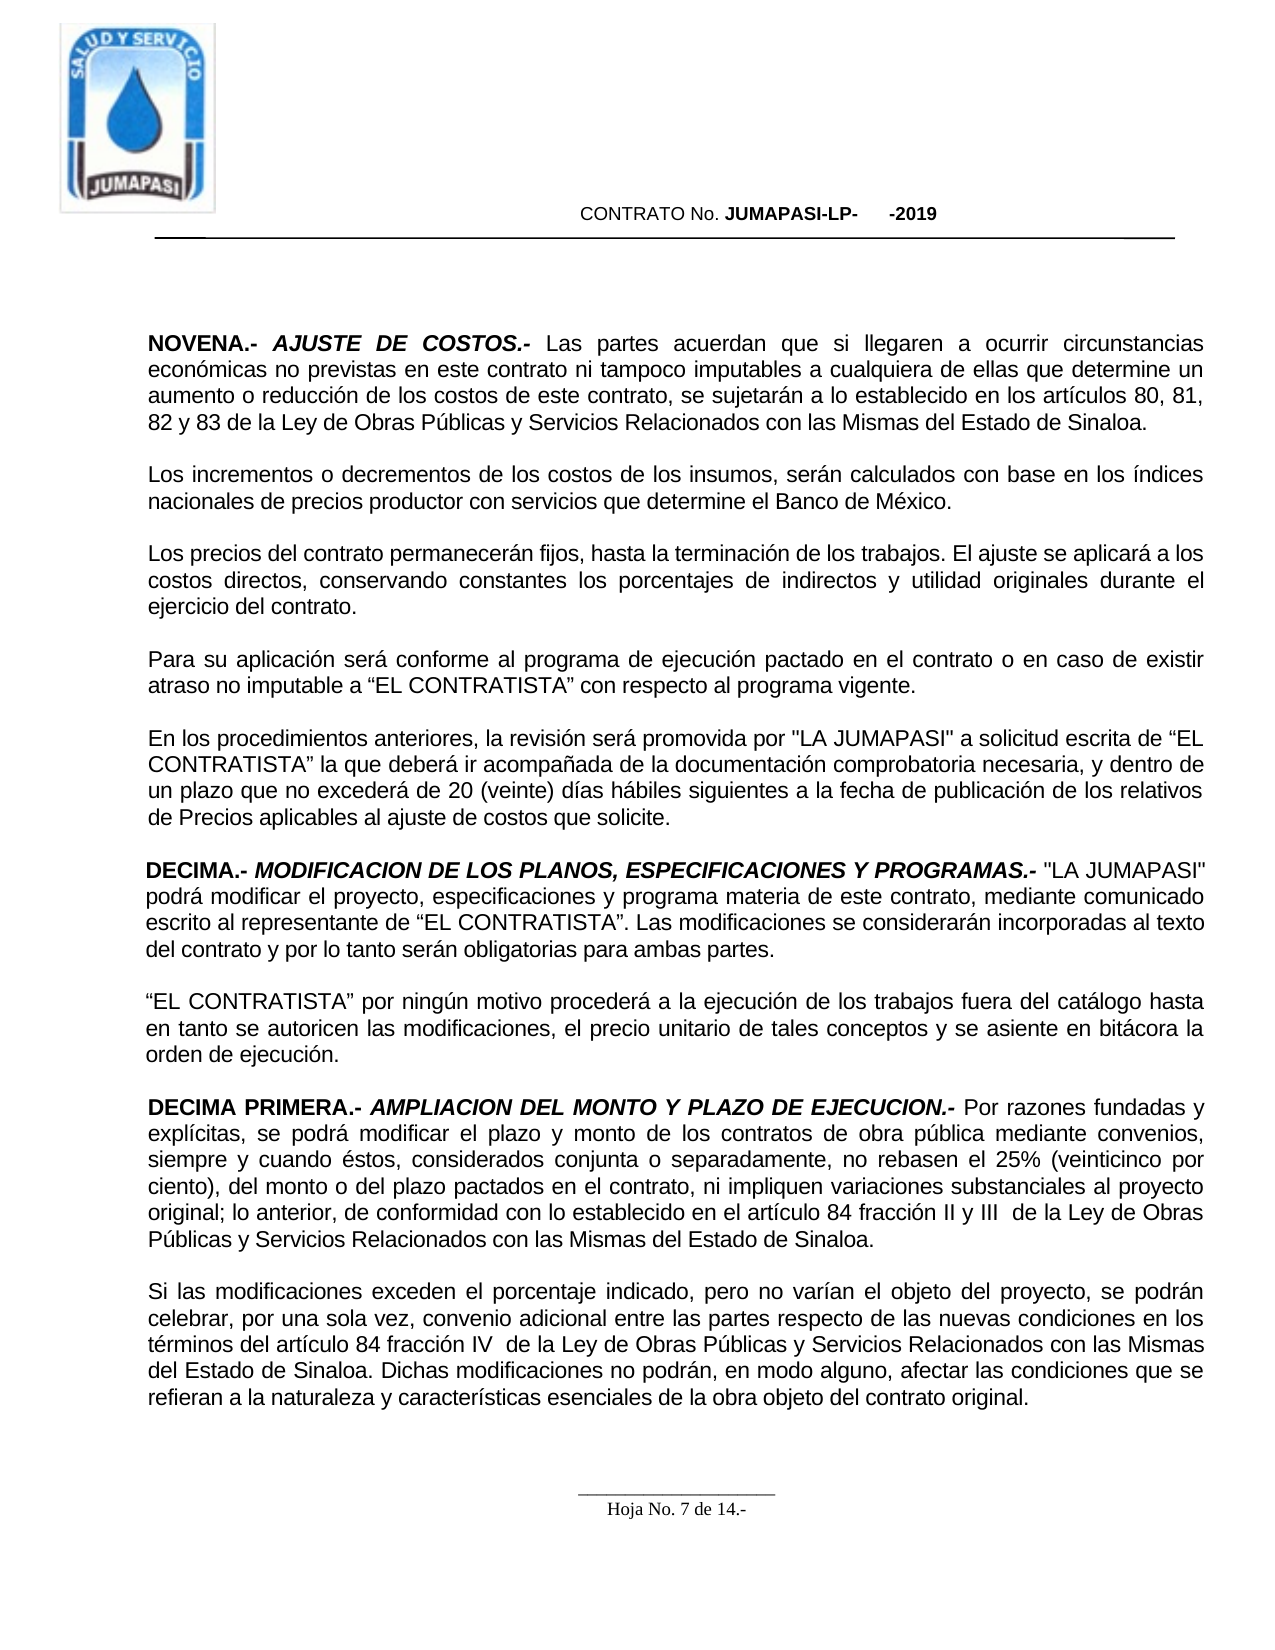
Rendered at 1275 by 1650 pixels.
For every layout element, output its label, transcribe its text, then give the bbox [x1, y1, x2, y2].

text NOVENA.- AJUSTE DE COSTOS.- Las partes acuerdan que si llegaren a ocurrir circunstancias económicas no previstas en este contrato ni tampoco imputables a cualquiera de ellas que determine un aumento o reducción de los costos de este contrato, se sujetarán a lo establecido en los artículos 80, 81, 82 y 83 de la Ley de Obras Públicas y Servicios Relacionados con las Mismas del Estado de Sinaloa. [148, 329, 1205, 435]
text DECIMA.- MODIFICACION DE LOS PLANOS, ESPECIFICACIONES Y PROGRAMAS.- "LA JUMAPASI" podrá modificar el proyecto, especificaciones y programa materia de este contrato, mediante comunicado escrito al representante de “EL CONTRATISTA”. Las modificaciones se considerarán incorporadas al texto del contrato y por lo tanto serán obligatorias para ambas partes. [145, 857, 1206, 962]
text Los incrementos o decrementos de los costos de los insumos, serán calculados con base en los índices nacionales de precios productor con servicios que determine el Banco de México. [148, 461, 1205, 514]
text Si las modificaciones exceden el porcentaje indicado, pero no varían el objeto del proyecto, se podrán celebrar, por una sola vez, convenio adicional entre las partes respecto de las nuevas condiciones en los términos del artículo 84 fracción IV de la Ley de Obras Públicas y Servicios Relacionados con las Mismas del Estado de Sinaloa. Dichas modificaciones no podrán, en modo alguno, afectar las condiciones que se refieran a la naturaleza y características esenciales de la obra objeto del contrato original. [148, 1278, 1205, 1410]
text Los precios del contrato permanecerán fijos, hasta la terminación de los trabajos. El ajuste se aplicará a los costos directos, conservando constantes los porcentajes de indirectos y utilidad originales durante el ejercicio del contrato. [148, 540, 1205, 619]
text “EL CONTRATISTA” por ningún motivo procederá a la ejecución de los trabajos fuera del catálogo hasta en tanto se autoricen las modificaciones, el precio unitario de tales conceptos y se asiente en bitácora la orden de ejecución. [145, 988, 1206, 1067]
picture [58, 23, 216, 214]
text DECIMA PRIMERA.- AMPLIACION DEL MONTO Y PLAZO DE EJECUCION.- Por razones fundadas y explícitas, se podrá modificar el plazo y monto de los contratos de obra pública mediante convenios, siempre y cuando éstos, considerados conjunta o separadamente, no rebasen el 25% (veinticinco por ciento), del monto o del plazo pactados en el contrato, ni impliquen variaciones substanciales al proyecto original; lo anterior, de conformidad con lo establecido en el artículo 84 fracción II y III de la Ley de Obras Públicas y Servicios Relacionados con las Mismas del Estado de Sinaloa. [148, 1094, 1205, 1252]
text Para su aplicación será conforme al programa de ejecución pactado en el contrato o en caso de existir atraso no imputable a “EL CONTRATISTA” con respecto al programa vigente. [148, 646, 1205, 698]
text En los procedimientos anteriores, la revisión será promovida por "LA JUMAPASI" a solicitud escrita de “EL CONTRATISTA” la que deberá ir acompañada de la documentación comprobatoria necesaria, y dentro de un plazo que no excederá de 20 (veinte) días hábiles siguientes a la fecha de publicación de los relativos de Precios aplicables al ajuste de costos que solicite. [148, 725, 1205, 830]
